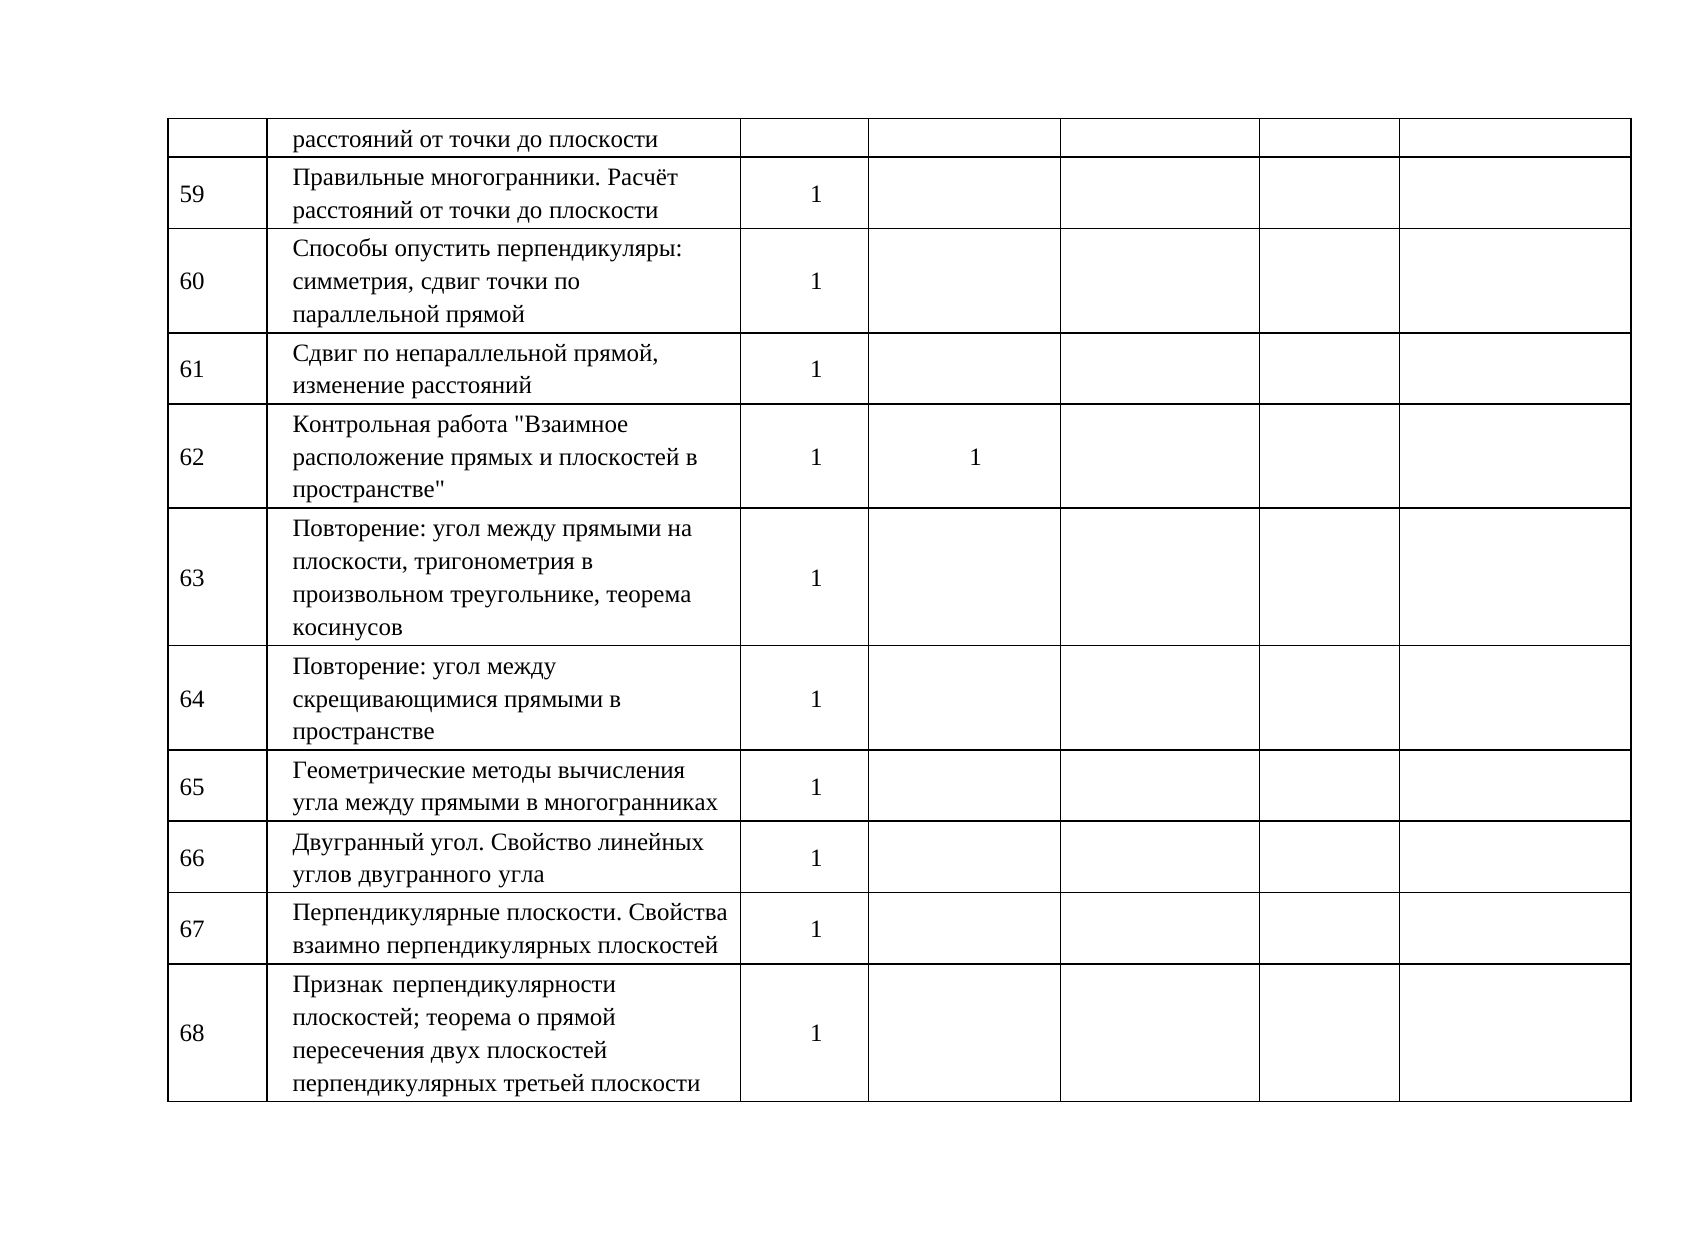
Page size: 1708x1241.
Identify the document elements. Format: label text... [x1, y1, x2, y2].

table_cell [1260, 158, 1399, 227]
table_cell Признак перпендикулярности плоскостей; теорема о прямой пересечения двух плоскостей перпендикулярных третьей плоскости [268, 965, 740, 1101]
table_cell Повторение: угол между прямыми на плоскости, тригонометрия в произвольном треугольнике, теорема косинусов [268, 509, 740, 645]
table_header [869, 119, 1060, 156]
table_cell 1 [741, 751, 868, 820]
table_cell 1 [741, 893, 868, 963]
table_cell 67 [169, 893, 266, 963]
table_cell 1 [741, 509, 868, 645]
table_cell [1260, 646, 1399, 749]
table_cell [1260, 405, 1399, 507]
table_cell [1061, 158, 1259, 227]
table_cell Повторение: угол между скрещивающимися прямыми в пространстве [268, 646, 740, 749]
table_cell [1061, 509, 1259, 645]
table_cell [1260, 229, 1399, 332]
table_cell [1061, 893, 1259, 963]
table_cell [1400, 893, 1630, 963]
table_cell 61 [169, 334, 266, 403]
table_cell 1 [741, 965, 868, 1101]
table_cell 63 [169, 509, 266, 645]
table_cell [869, 751, 1060, 820]
table_cell [1061, 334, 1259, 403]
table_cell [1061, 965, 1259, 1101]
table_cell [1400, 334, 1630, 403]
table_cell [1400, 405, 1630, 507]
table_cell Способы опустить перпендикуляры: симметрия, сдвиг точки по параллельной прямой [268, 229, 740, 332]
table_header [741, 119, 868, 156]
table_cell [1400, 229, 1630, 332]
table_cell 1 [741, 334, 868, 403]
table_cell [1400, 158, 1630, 227]
table_cell Сдвиг по непараллельной прямой, изменение расстояний [268, 334, 740, 403]
table_cell 59 [169, 158, 266, 227]
table_cell [869, 509, 1060, 645]
table_header расстояний от точки до плоскости [268, 119, 740, 156]
table_cell [869, 229, 1060, 332]
table_cell [1061, 822, 1259, 892]
table_cell [1260, 893, 1399, 963]
table_cell Правильные многогранники. Расчёт расстояний от точки до плоскости [268, 158, 740, 227]
table_cell [869, 158, 1060, 227]
table_cell Перпендикулярные плоскости. Свойства взаимно перпендикулярных плоскостей [268, 893, 740, 963]
table_cell [869, 334, 1060, 403]
table_cell 1 [741, 822, 868, 892]
table_cell [1260, 751, 1399, 820]
table_cell 62 [169, 405, 266, 507]
table_cell 1 [741, 405, 868, 507]
table_cell [1061, 646, 1259, 749]
table_cell [1400, 751, 1630, 820]
table_cell 1 [869, 405, 1060, 507]
table_cell [1260, 509, 1399, 645]
table_header [1061, 119, 1259, 156]
table_cell [1400, 822, 1630, 892]
table_header [1260, 119, 1399, 156]
table_cell 64 [169, 646, 266, 749]
table_cell [1400, 509, 1630, 645]
table_cell Геометрические методы вычисления угла между прямыми в многогранниках [268, 751, 740, 820]
table_cell 60 [169, 229, 266, 332]
table_cell [869, 965, 1060, 1101]
table_cell 66 [169, 822, 266, 892]
table_cell 1 [741, 158, 868, 227]
table_cell Контрольная работа "Взаимное расположение прямых и плоскостей в пространстве" [268, 405, 740, 507]
table_cell 1 [741, 646, 868, 749]
table_cell [869, 893, 1060, 963]
table_cell [1400, 646, 1630, 749]
table_cell [1260, 822, 1399, 892]
table_cell [1061, 229, 1259, 332]
table_cell [1260, 965, 1399, 1101]
table_header [1400, 119, 1630, 156]
table_header [169, 119, 266, 156]
table_cell [1260, 334, 1399, 403]
table_cell 65 [169, 751, 266, 820]
table_cell 68 [169, 965, 266, 1101]
table_cell 1 [741, 229, 868, 332]
table_cell Двугранный угол. Свойство линейных углов двугранного угла [268, 822, 740, 892]
table_cell [869, 822, 1060, 892]
table_cell [1061, 751, 1259, 820]
table_cell [1061, 405, 1259, 507]
table_cell [869, 646, 1060, 749]
table_cell [1400, 965, 1630, 1101]
